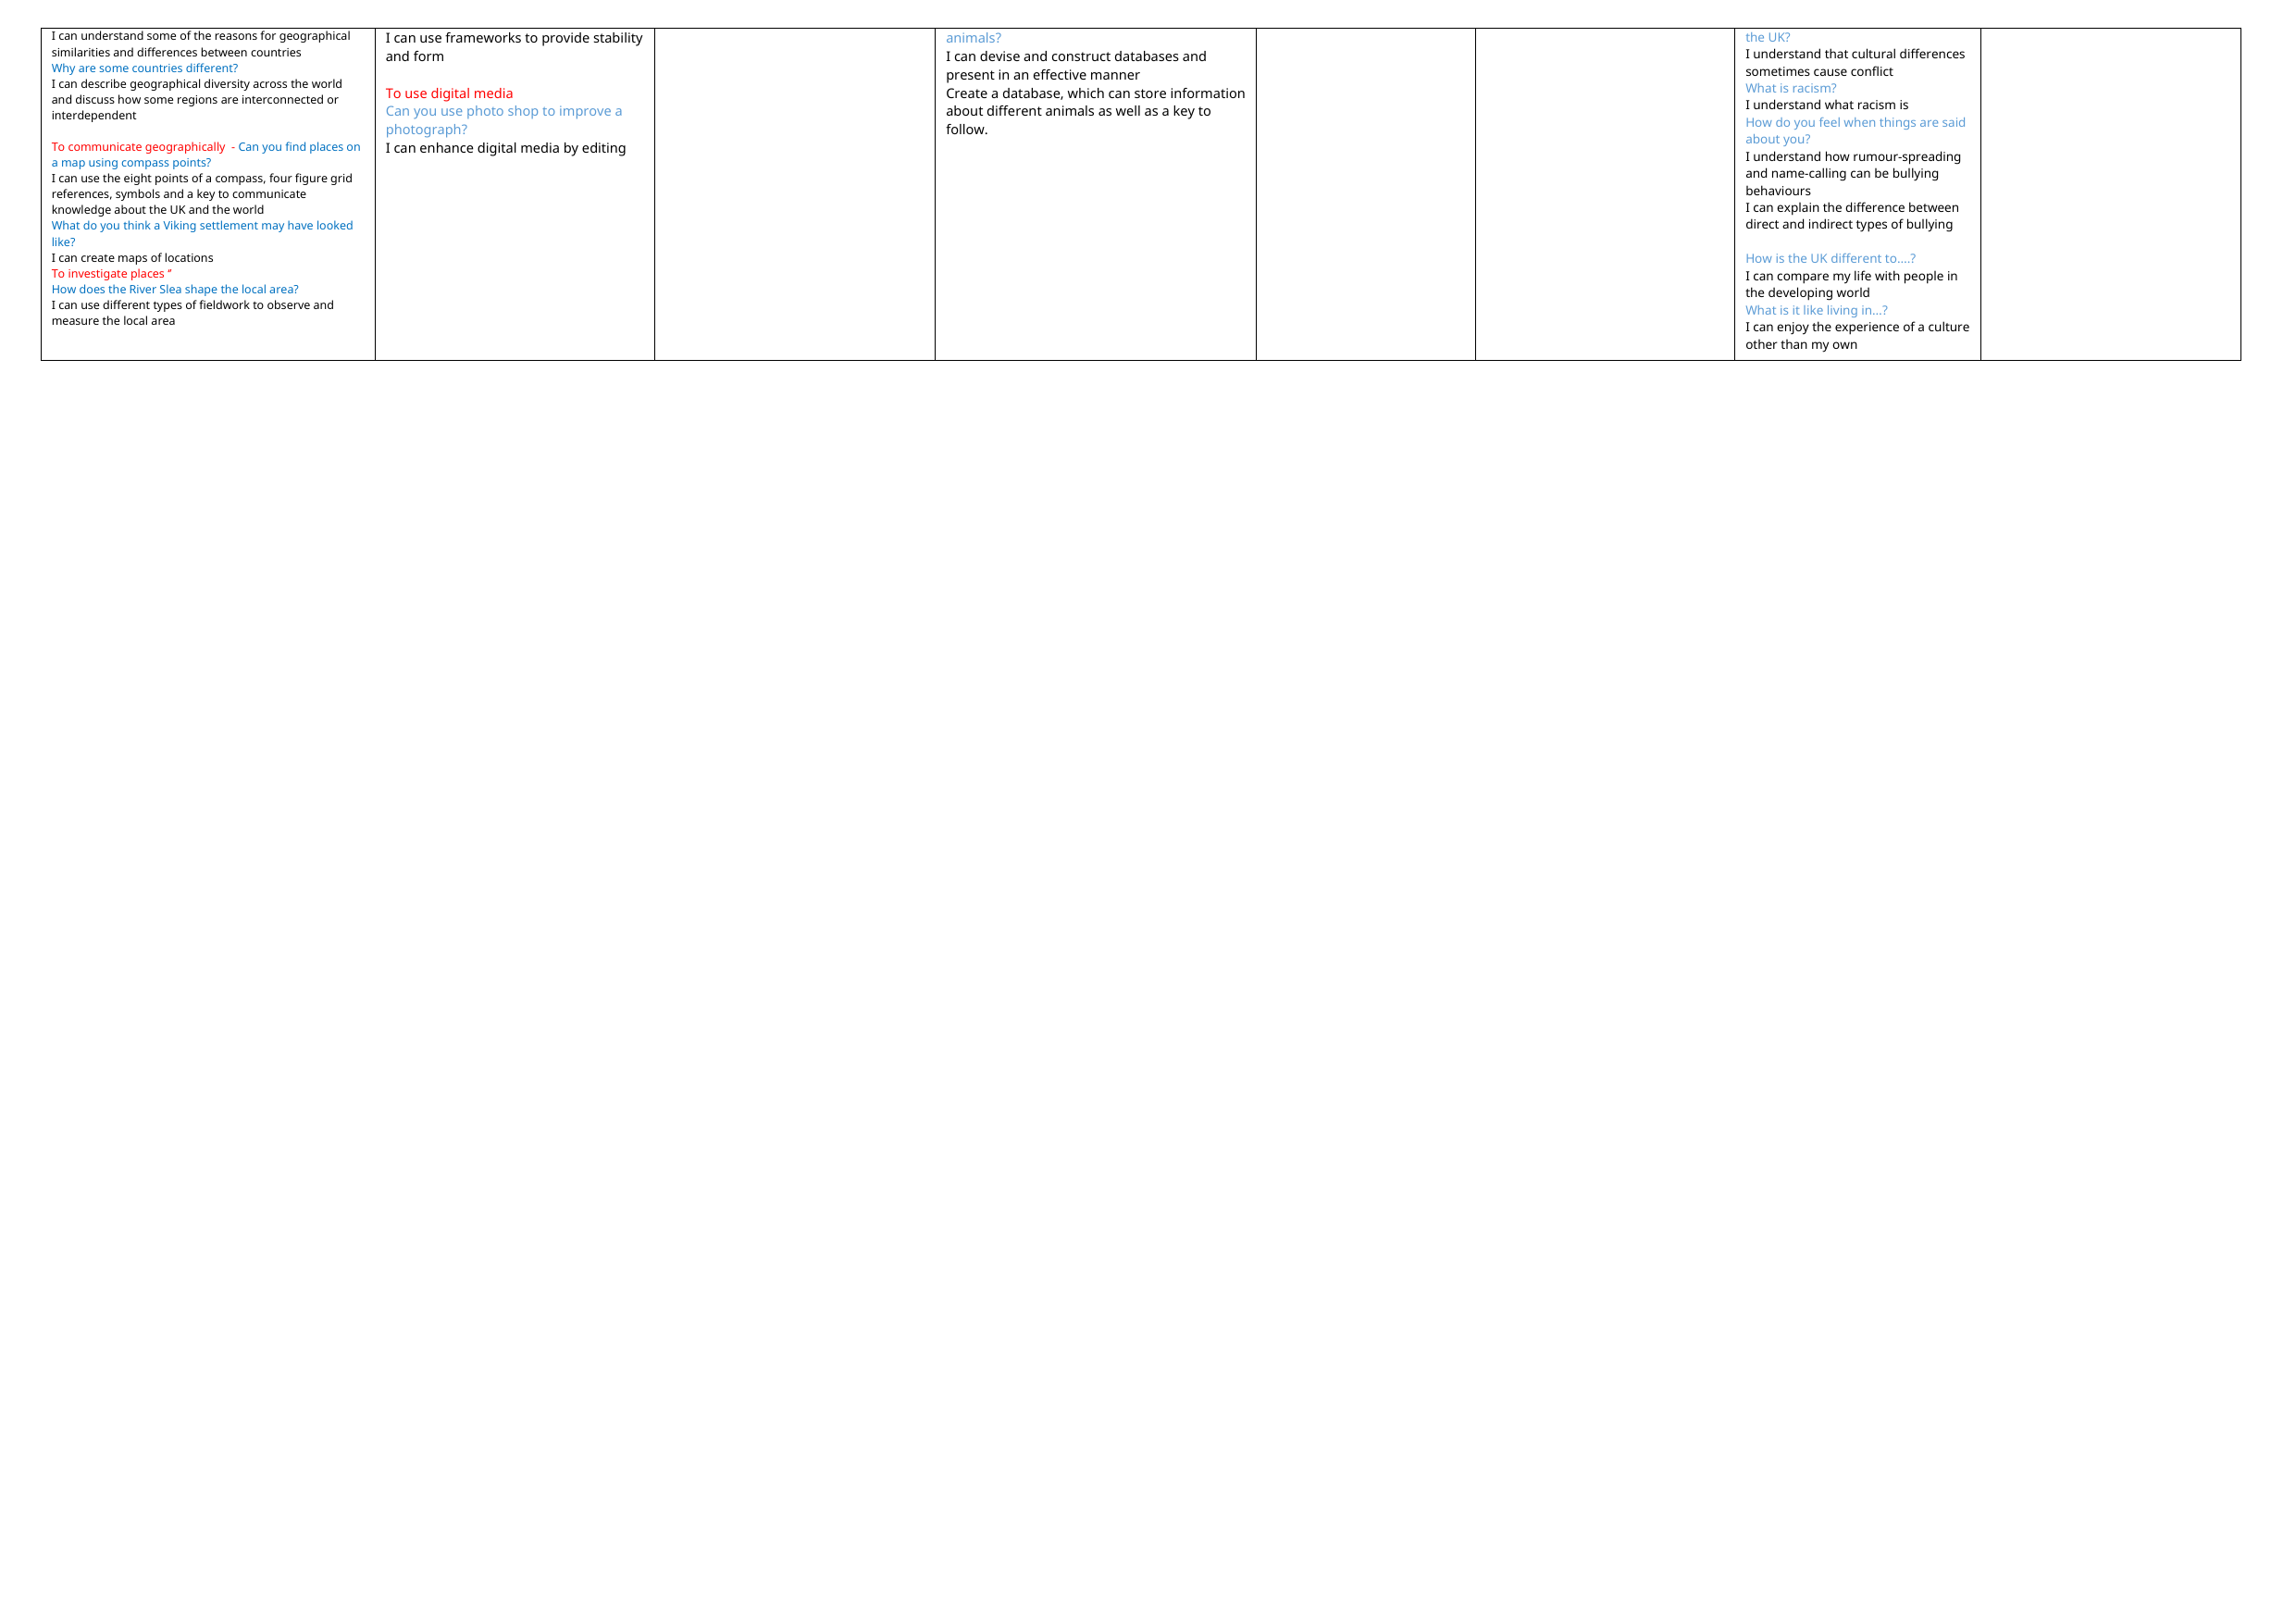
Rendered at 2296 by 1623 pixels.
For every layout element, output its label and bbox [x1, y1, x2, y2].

table_cell [936, 29, 1256, 360]
table_cell [1476, 29, 1734, 360]
table_cell [42, 29, 375, 360]
table_cell [655, 29, 935, 360]
table_cell [1257, 29, 1475, 360]
table_cell [1981, 29, 2240, 360]
table_cell [376, 29, 654, 360]
table_cell [1735, 29, 1980, 360]
